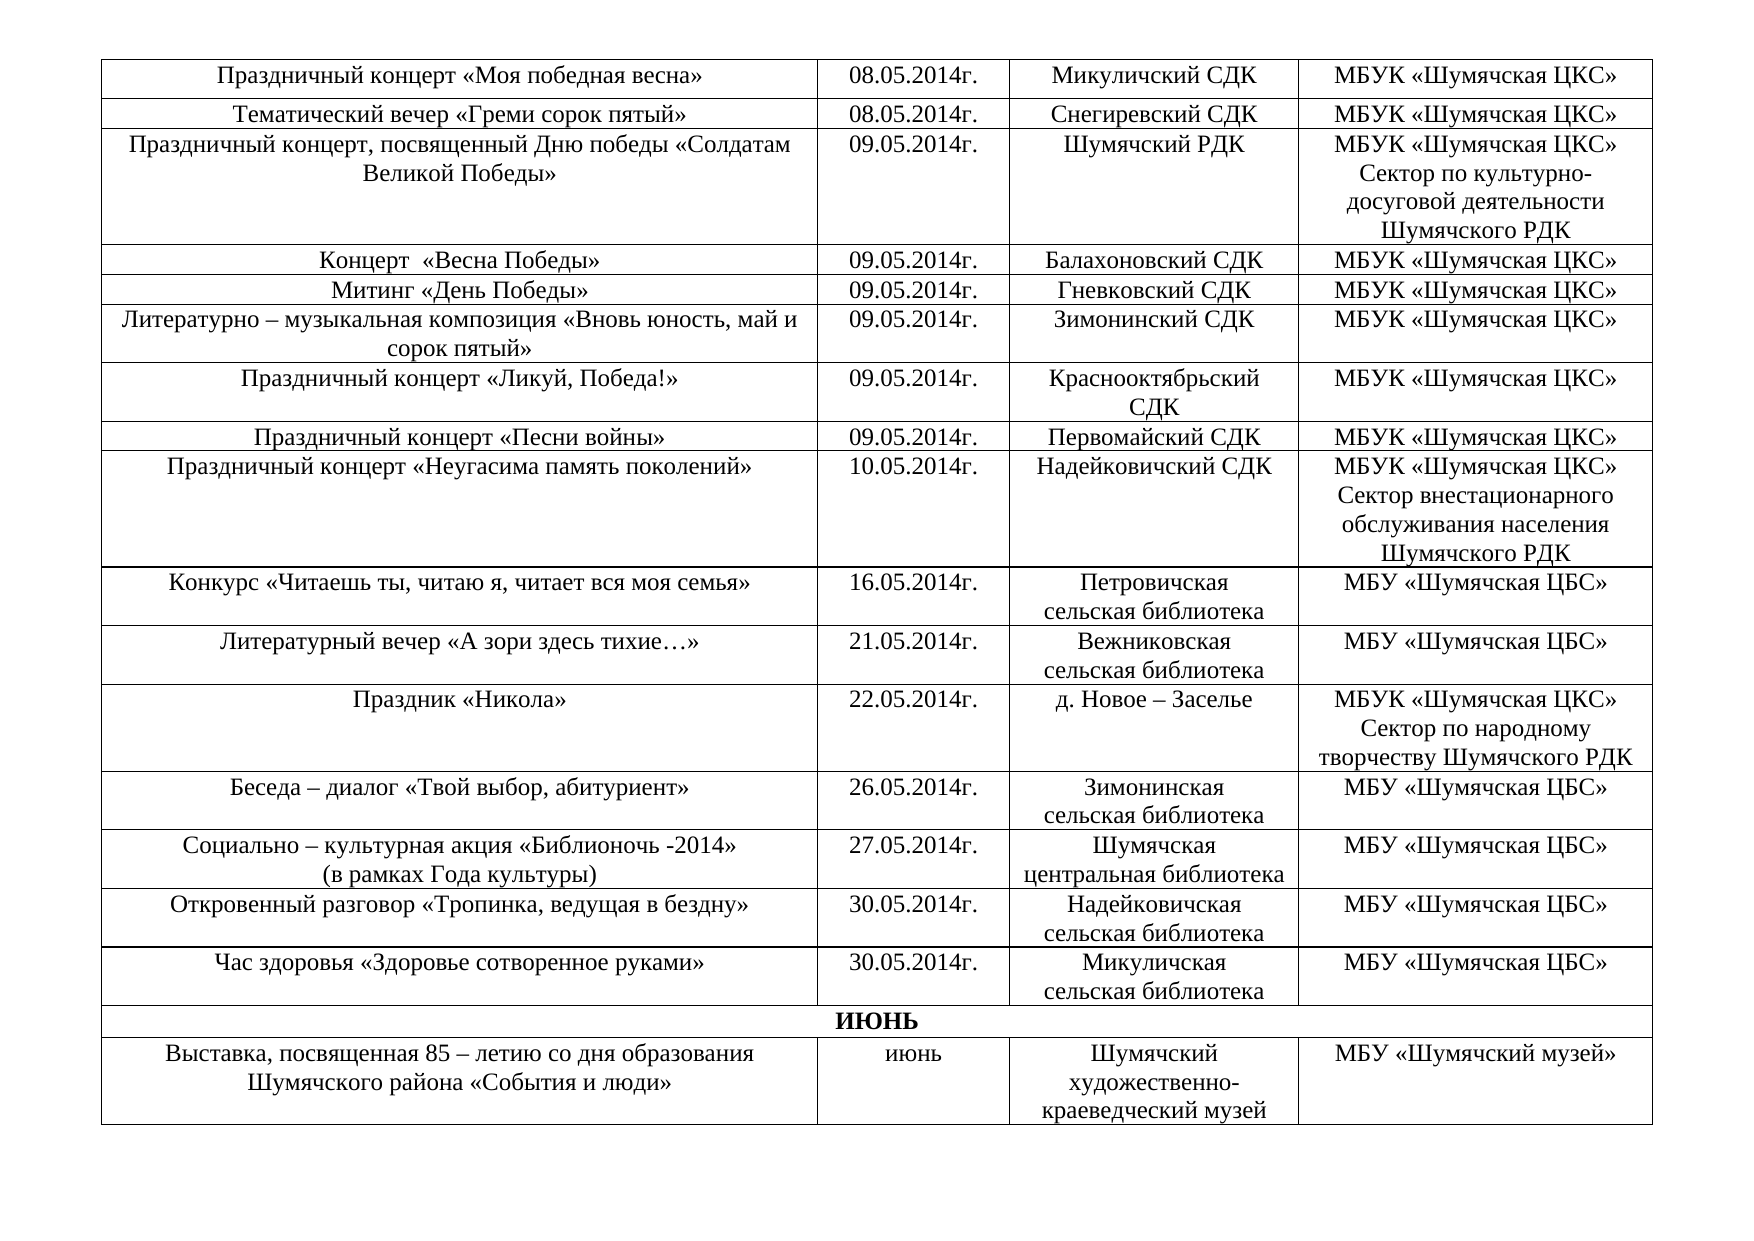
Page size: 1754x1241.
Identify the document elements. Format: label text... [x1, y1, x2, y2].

table_cell МБУК «Шумячская ЦКС» Сектор по культурно-досуговой деятельности Шумячского РДК [1299, 129, 1652, 244]
table_cell МБУ «Шумячская ЦБС» [1299, 830, 1652, 888]
table_cell 09.05.2014г. [818, 129, 1009, 244]
table_cell ИЮНЬ [102, 1006, 1652, 1037]
table_cell Шумячский РДК [1010, 129, 1298, 244]
table_cell Микуличская сельская библиотека [1010, 948, 1298, 1005]
table_cell Праздничный концерт, посвященный Дню победы «Солдатам Великой Победы» [102, 129, 817, 244]
table_cell июнь [818, 1038, 1009, 1124]
table_cell 08.05.2014г. [818, 60, 1009, 98]
table_cell 09.05.2014г. [818, 363, 1009, 421]
table_cell 22.05.2014г. [818, 685, 1009, 771]
table_cell Вежниковская сельская библиотека [1010, 626, 1298, 683]
table_cell 09.05.2014г. [818, 245, 1009, 274]
table_cell 09.05.2014г. [818, 275, 1009, 303]
table_cell МБУ «Шумячская ЦБС» [1299, 772, 1652, 829]
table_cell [1299, 60, 1652, 98]
table_cell 16.05.2014г. [818, 568, 1009, 625]
table_cell МБУК «Шумячская ЦКС» [1299, 245, 1652, 274]
table_cell 30.05.2014г. [818, 948, 1009, 1005]
table_cell 10.05.2014г. [818, 451, 1009, 566]
table_cell Час здоровья «Здоровье сотворенное руками» [102, 948, 817, 1005]
table_cell Праздничный концерт «Моя победная весна» [102, 60, 817, 98]
table_cell Шумячский художественно-краеведческий музей [1010, 1038, 1298, 1124]
table_cell Откровенный разговор «Тропинка, ведущая в бездну» [102, 889, 817, 946]
table_cell Конкурс «Читаешь ты, читаю я, читает вся моя семья» [102, 568, 817, 625]
table_cell Зимонинская сельская библиотека [1010, 772, 1298, 829]
table_cell МБУК «Шумячская ЦКС» Сектор внестационарного обслуживания населения Шумячского РДК [1299, 451, 1652, 566]
table_cell МБУК «Шумячская ЦКС» [1299, 422, 1652, 450]
table_cell 09.05.2014г. [818, 305, 1009, 362]
table_cell Зимонинский СДК [1010, 305, 1298, 362]
table_cell Литературный вечер «А зори здесь тихие…» [102, 626, 817, 683]
table_cell Тематический вечер «Греми сорок пятый» [102, 99, 817, 128]
table_cell Микуличский СДК [1010, 60, 1298, 98]
table_cell Петровичская сельская библиотека [1010, 568, 1298, 625]
table_cell МБУК «Шумячская ЦКС» Сектор по народному творчеству Шумячского РДК [1299, 685, 1652, 771]
table_cell Беседа – диалог «Твой выбор, абитуриент» [102, 772, 817, 829]
table_cell Праздник «Никола» [102, 685, 817, 771]
table_cell Праздничный концерт «Песни войны» [102, 422, 817, 450]
table_cell Митинг «День Победы» [102, 275, 817, 303]
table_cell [1299, 99, 1652, 128]
table_cell МБУ «Шумячская ЦБС» [1299, 948, 1652, 1005]
table_cell Гневковский СДК [1010, 275, 1298, 303]
table_cell Первомайский СДК [1010, 422, 1298, 450]
table_cell МБУ «Шумячская ЦБС» [1299, 568, 1652, 625]
table_cell д. Новое – Заселье [1010, 685, 1298, 771]
table_cell Балахоновский СДК [1010, 245, 1298, 274]
table_cell Снегиревский СДК [1010, 99, 1298, 128]
table_cell Праздничный концерт «Неугасима память поколений» [102, 451, 817, 566]
table_cell Выставка, посвященная 85 – летию со дня образования Шумячского района «События и люди» [102, 1038, 817, 1124]
table_cell МБУ «Шумячский музей» [1299, 1038, 1652, 1124]
table_cell МБУК «Шумячская ЦКС» [1299, 363, 1652, 421]
table_cell МБУ «Шумячская ЦБС» [1299, 626, 1652, 683]
table_cell Праздничный концерт «Ликуй, Победа!» [102, 363, 817, 421]
table_cell Социально – культурная акция «Библионочь -2014» (в рамках Года культуры) [102, 830, 817, 888]
table_cell 08.05.2014г. [818, 99, 1009, 128]
table_cell 27.05.2014г. [818, 830, 1009, 888]
table_cell 09.05.2014г. [818, 422, 1009, 450]
table_cell Шумячская центральная библиотека [1010, 830, 1298, 888]
table_cell 21.05.2014г. [818, 626, 1009, 683]
table_cell Литературно – музыкальная композиция «Вновь юность, май и сорок пятый» [102, 305, 817, 362]
table_cell МБУК «Шумячская ЦКС» [1299, 305, 1652, 362]
table_cell 30.05.2014г. [818, 889, 1009, 946]
table_cell Надейковичская сельская библиотека [1010, 889, 1298, 946]
table_cell Краснооктябрьский СДК [1010, 363, 1298, 421]
table_cell МБУ «Шумячская ЦБС» [1299, 889, 1652, 946]
table_cell Концерт «Весна Победы» [102, 245, 817, 274]
table_cell МБУК «Шумячская ЦКС» [1299, 275, 1652, 303]
table_cell 26.05.2014г. [818, 772, 1009, 829]
table_cell Надейковичский СДК [1010, 451, 1298, 566]
